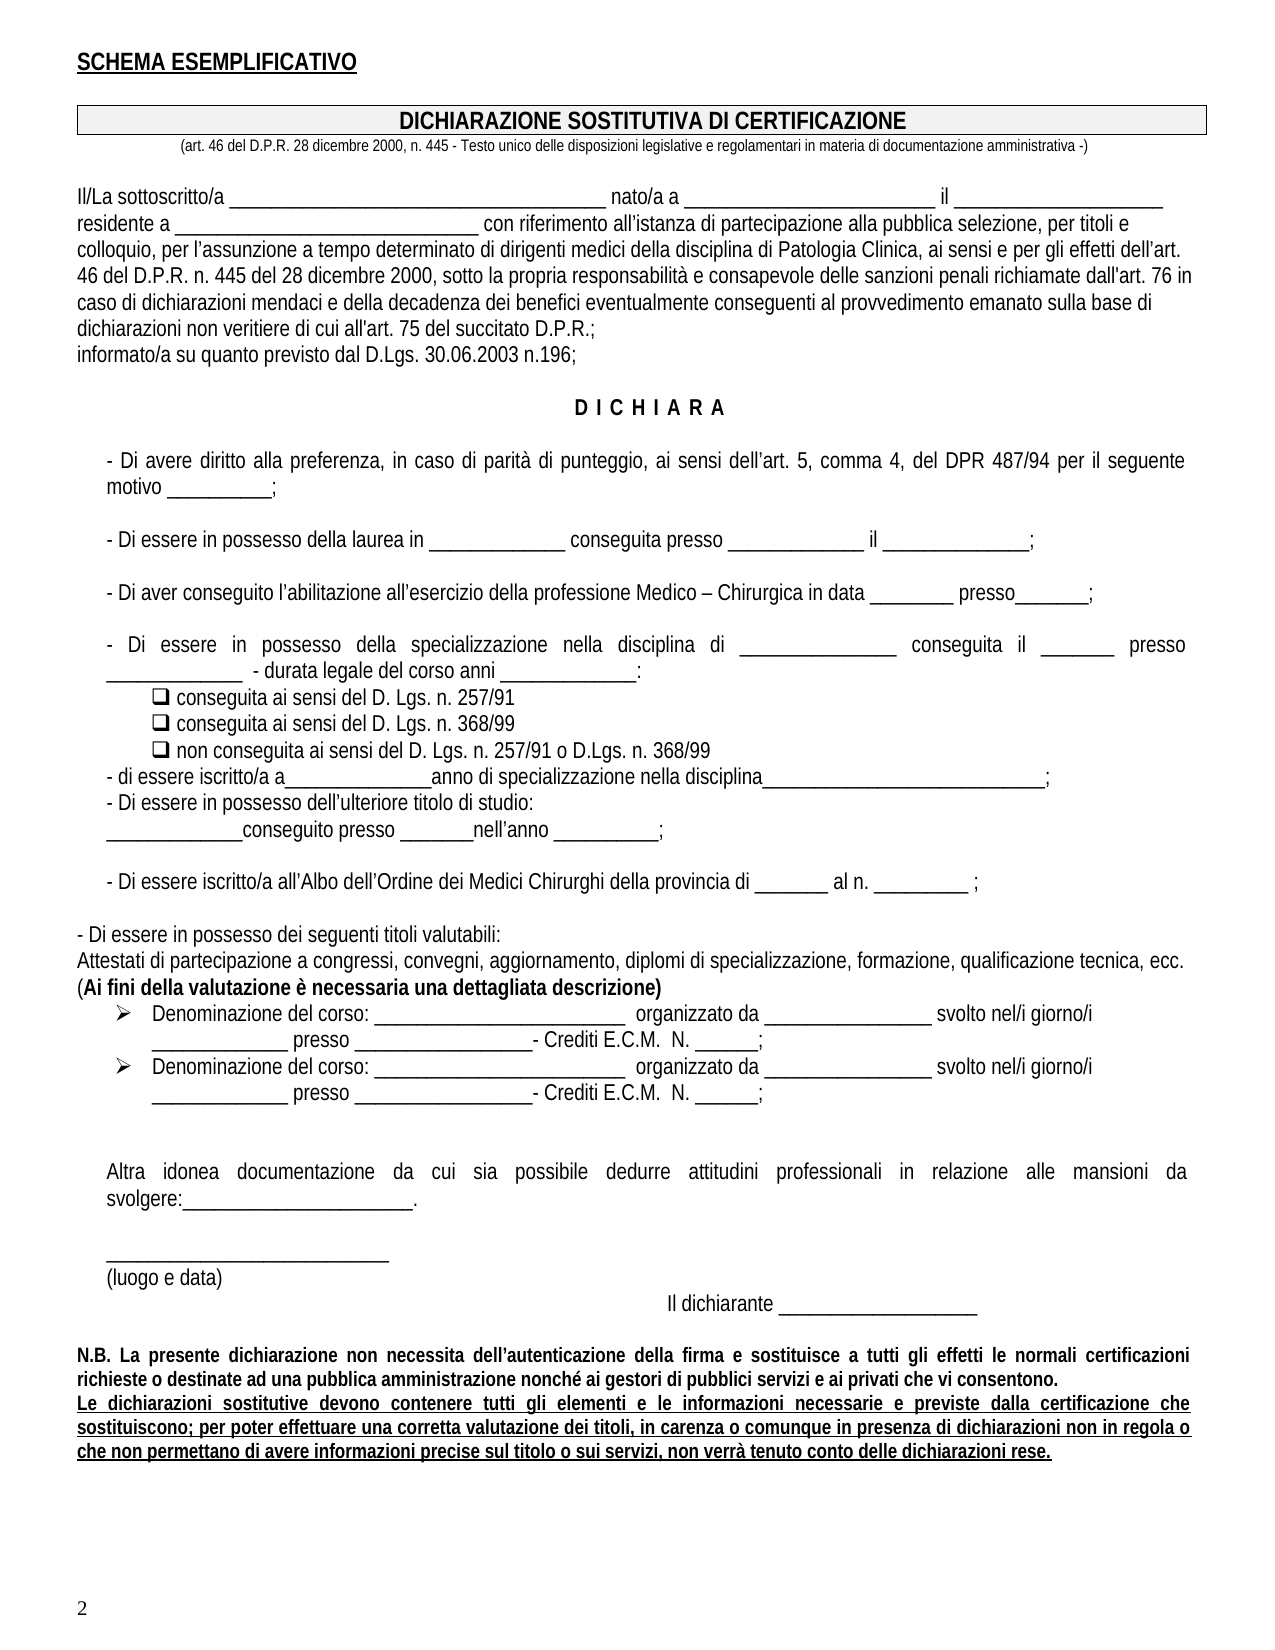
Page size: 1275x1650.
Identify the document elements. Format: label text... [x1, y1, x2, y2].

text - Di avere diritto alla preferenza, in caso di parità di punteggio, ai sensi dell’art. 5, comma 4, del DPR 487/94 per il seguente motivo __________; [106, 447, 1187, 499]
text - Di essere in possesso dell’ulteriore titolo di studio: [106, 789, 1187, 816]
text - Di essere in possesso dei seguenti titoli valutabili: [77, 921, 1192, 947]
text DICHIARA [106, 394, 1192, 420]
text ___________________________ [106, 1237, 1187, 1264]
text Attestati di partecipazione a congressi, convegni, aggiornamento, diplomi di specializzazione, formazione, qualificazione tecnica, ecc. (Ai fini della valutazione è necessaria una dettagliata descrizione) [77, 947, 1192, 1000]
text (luogo e data) [106, 1264, 1187, 1290]
text Altra idonea documentazione da cui sia possibile dedurre attitudini professionali in relazione alle mansioni da svolgere:______________________. [106, 1158, 1187, 1211]
text non conseguita ai sensi del D. Lgs. n. 257/91 o D.Lgs. n. 368/99 [106, 737, 1187, 763]
text informato/a su quanto previsto dal D.Lgs. 30.06.2003 n.196; [77, 341, 1192, 368]
text _____________conseguito presso _______nell’anno __________; [106, 816, 1187, 842]
text - Di aver conseguito l’abilitazione all’esercizio della professione Medico – Chirurgica in data ________ presso_______; [106, 578, 1187, 605]
text N.B. La presente dichiarazione non necessita dell’autenticazione della firma e sostituisce a tutti gli effetti le normali certificazioni richieste o destinate ad una pubblica amministrazione nonché ai gestori di pubblici servizi e ai privati che vi consentono. [77, 1343, 1192, 1391]
text SCHEMA ESEMPLIFICATIVO [77, 47, 1275, 76]
table_header DICHIARAZIONE SOSTITUTIVA DI CERTIFICAZIONE [78, 106, 1206, 134]
text - Di essere in possesso della laurea in _____________ conseguita presso _____________ il ______________; [106, 526, 1187, 552]
text Il dichiarante ___________________ [106, 1290, 1187, 1316]
text (art. 46 del D.P.R. 28 dicembre 2000, n. 445 - Testo unico delle disposizioni legislative e regolamentari in materia di documentazione amministrativa -) [77, 135, 1192, 154]
text - di essere iscritto/a a______________anno di specializzazione nella disciplina___________________________; [106, 763, 1187, 789]
list Denominazione del corso: ________________________ organizzato da ________________ svolto nel/i giorno/i _____________ presso _________________- Crediti E.C.M. N. ______; [114, 1053, 1192, 1106]
text Le dichiarazioni sostitutive devono contenere tutti gli elementi e le informazioni necessarie e previste dalla certificazione che sostituiscono; per poter effettuare una corretta valutazione dei titoli, in carenza o comunque in presenza di dichiarazioni non in regola o che non permettano di avere informazioni precise sul titolo o sui servizi, non verrà tenuto conto delle dichiarazioni rese. [77, 1437, 1192, 1462]
text conseguita ai sensi del D. Lgs. n. 257/91 [106, 684, 1187, 710]
text - Di essere iscritto/a all’Albo dell’Ordine dei Medici Chirurghi della provincia di _______ al n. _________ ; [106, 868, 1187, 895]
text conseguita ai sensi del D. Lgs. n. 368/99 [106, 710, 1187, 737]
text Le dichiarazioni sostitutive devono contenere tutti gli elementi e le informazioni necessarie e previste dalla certificazione che sostituiscono; per poter effettuare una corretta valutazione dei titoli, in carenza o comunque in presenza di dichiarazioni non in regola o che non permettano di avere informazioni precise sul titolo o sui servizi, non verrà tenuto conto delle dichiarazioni rese. [77, 1391, 1192, 1436]
list Denominazione del corso: ________________________ organizzato da ________________ svolto nel/i giorno/i _____________ presso _________________- Crediti E.C.M. N. ______; [114, 1000, 1192, 1053]
text - Di essere in possesso della specializzazione nella disciplina di _______________ conseguita il _______ presso _____________ - durata legale del corso anni _____________: [106, 631, 1187, 684]
